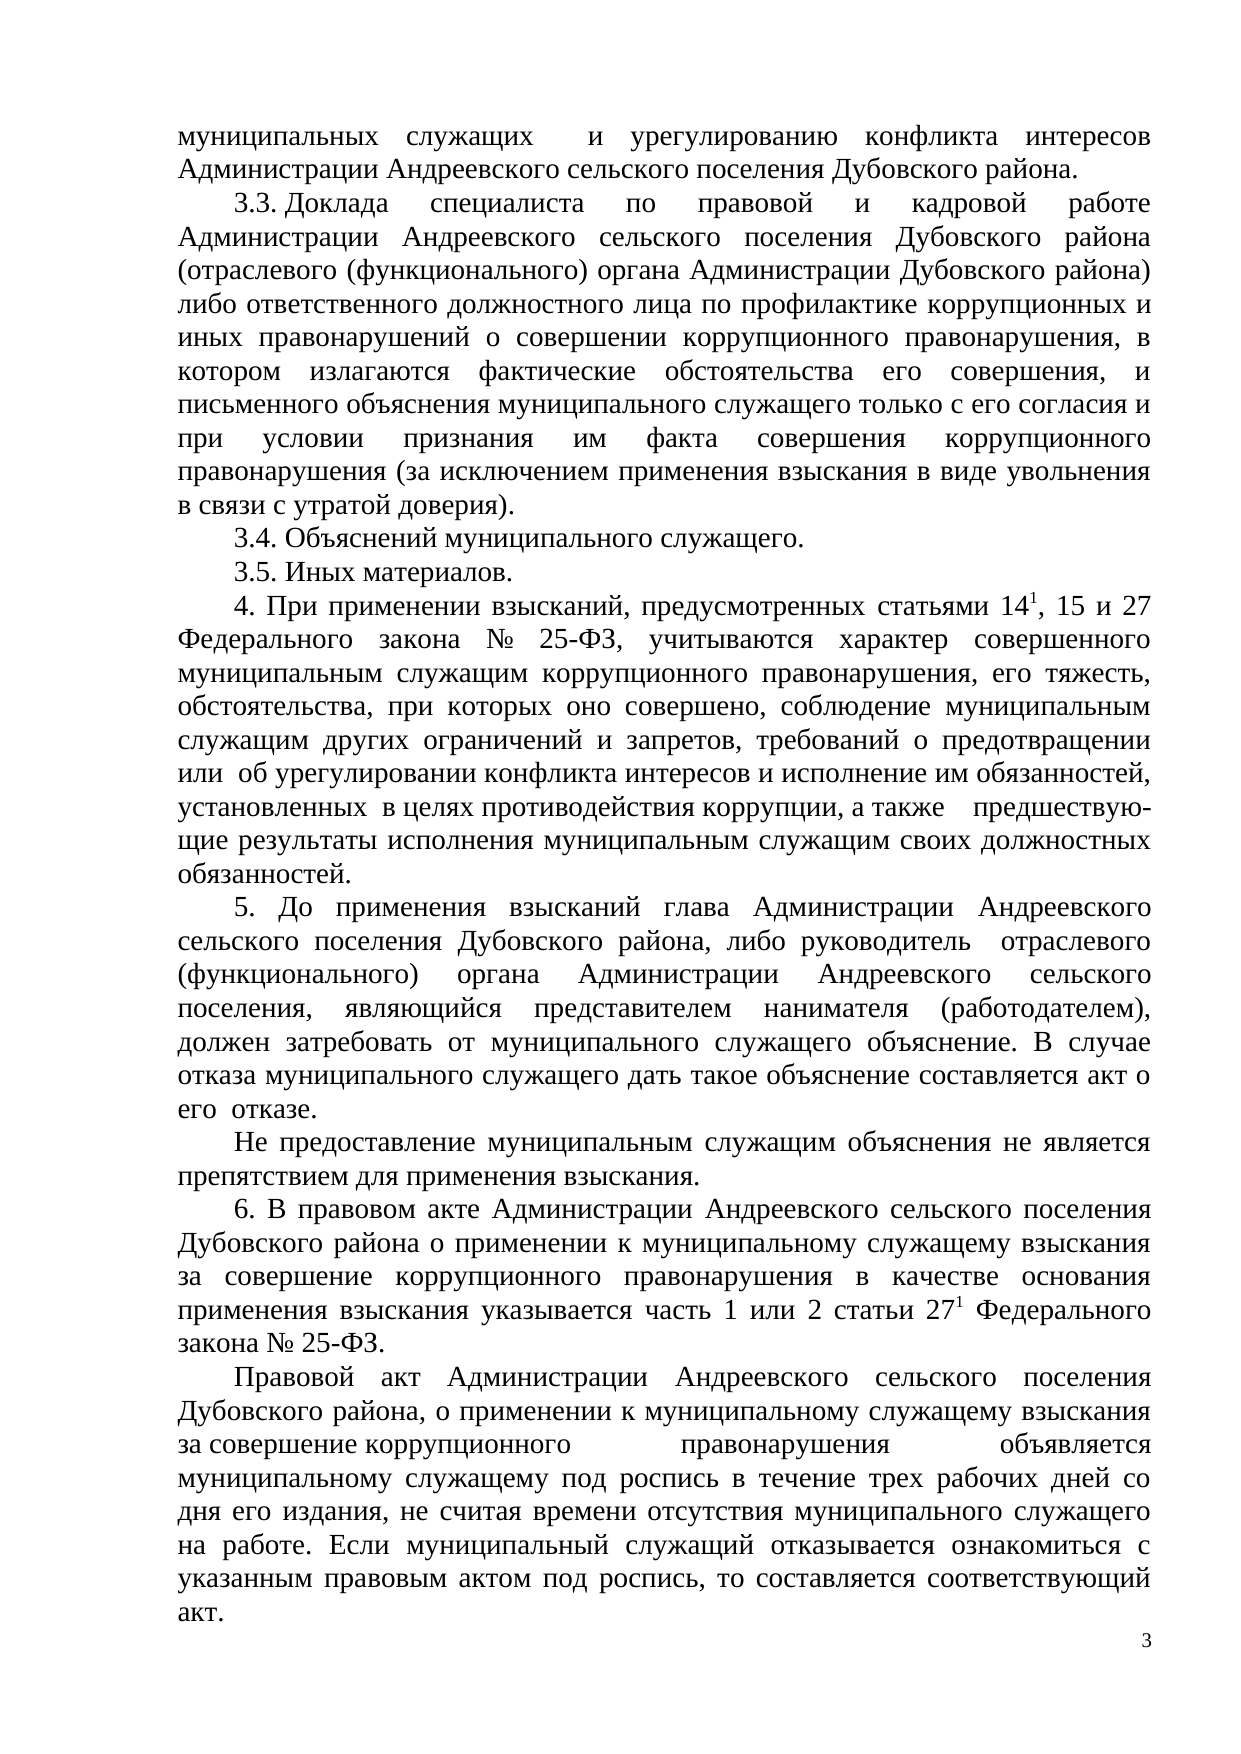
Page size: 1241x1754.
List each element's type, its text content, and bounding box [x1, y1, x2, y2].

text 3.5. Иных материалов. [177, 554, 1152, 588]
text 4. При применении взысканий, предусмотренных статьями 141, 15 и 27 Федерального закона № 25-ФЗ, учитываются характер совершенного муниципальным служащим коррупционного правонарушения, его тяжесть, обстоятельства, при которых оно совершено, соблюдение муниципальным служащим других ограничений и запретов, требований о предотвращении или об урегулировании конфликта интересов и исполнение им обязанностей, установленных в целях противодействия коррупции, а также предшествую-щие результаты исполнения муниципальным служащим своих должностных обязанностей. [177, 588, 1152, 889]
text 5. До применения взысканий глава Администрации Андреевского сельского поселения Дубовского района, либо руководитель отраслевого (функционального) органа Администрации Андреевского сельского поселения, являющийся представителем нанимателя (работодателем), должен затребовать от муниципального служащего объяснение. В случае отказа муниципального служащего дать такое объяснение составляется акт о его отказе. [177, 889, 1152, 1124]
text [177, 118, 1152, 185]
text Правовой акт Администрации Андреевского сельского поселения Дубовского района, о применении к муниципальному служащему взыскания за совершение коррупционного правонарушения объявляется муниципальному служащему под роспись в течение трех рабочих дней со дня его издания, не считая времени отсутствия муниципального служащего на работе. Если муниципальный служащий отказывается ознакомиться с указанным правовым актом под роспись, то составляется соответствующий акт. [177, 1359, 1152, 1627]
text 3.3. Доклада специалиста по правовой и кадровой работе Администрации Андреевского сельского поселения Дубовского района (отраслевого (функционального) органа Администрации Дубовского района) либо ответственного должностного лица по профилактике коррупционных и иных правонарушений о совершении коррупционного правонарушения, в котором излагаются фактические обстоятельства его совершения, и письменного объяснения муниципального служащего только с его согласия и при условии признания им факта совершения коррупционного правонарушения (за исключением применения взыскания в виде увольнения в связи с утратой доверия). [177, 185, 1152, 521]
text Не предоставление муниципальным служащим объяснения не является препятствием для применения взыскания. [177, 1124, 1152, 1191]
text 3.4. Объяснений муниципального служащего. [177, 521, 1152, 554]
text 6. В правовом акте Администрации Андреевского сельского поселения Дубовского района о применении к муниципальному служащему взыскания за совершение коррупционного правонарушения в качестве основания применения взыскания указывается часть 1 или 2 статьи 271 Федерального закона № 25-ФЗ. [177, 1191, 1152, 1359]
